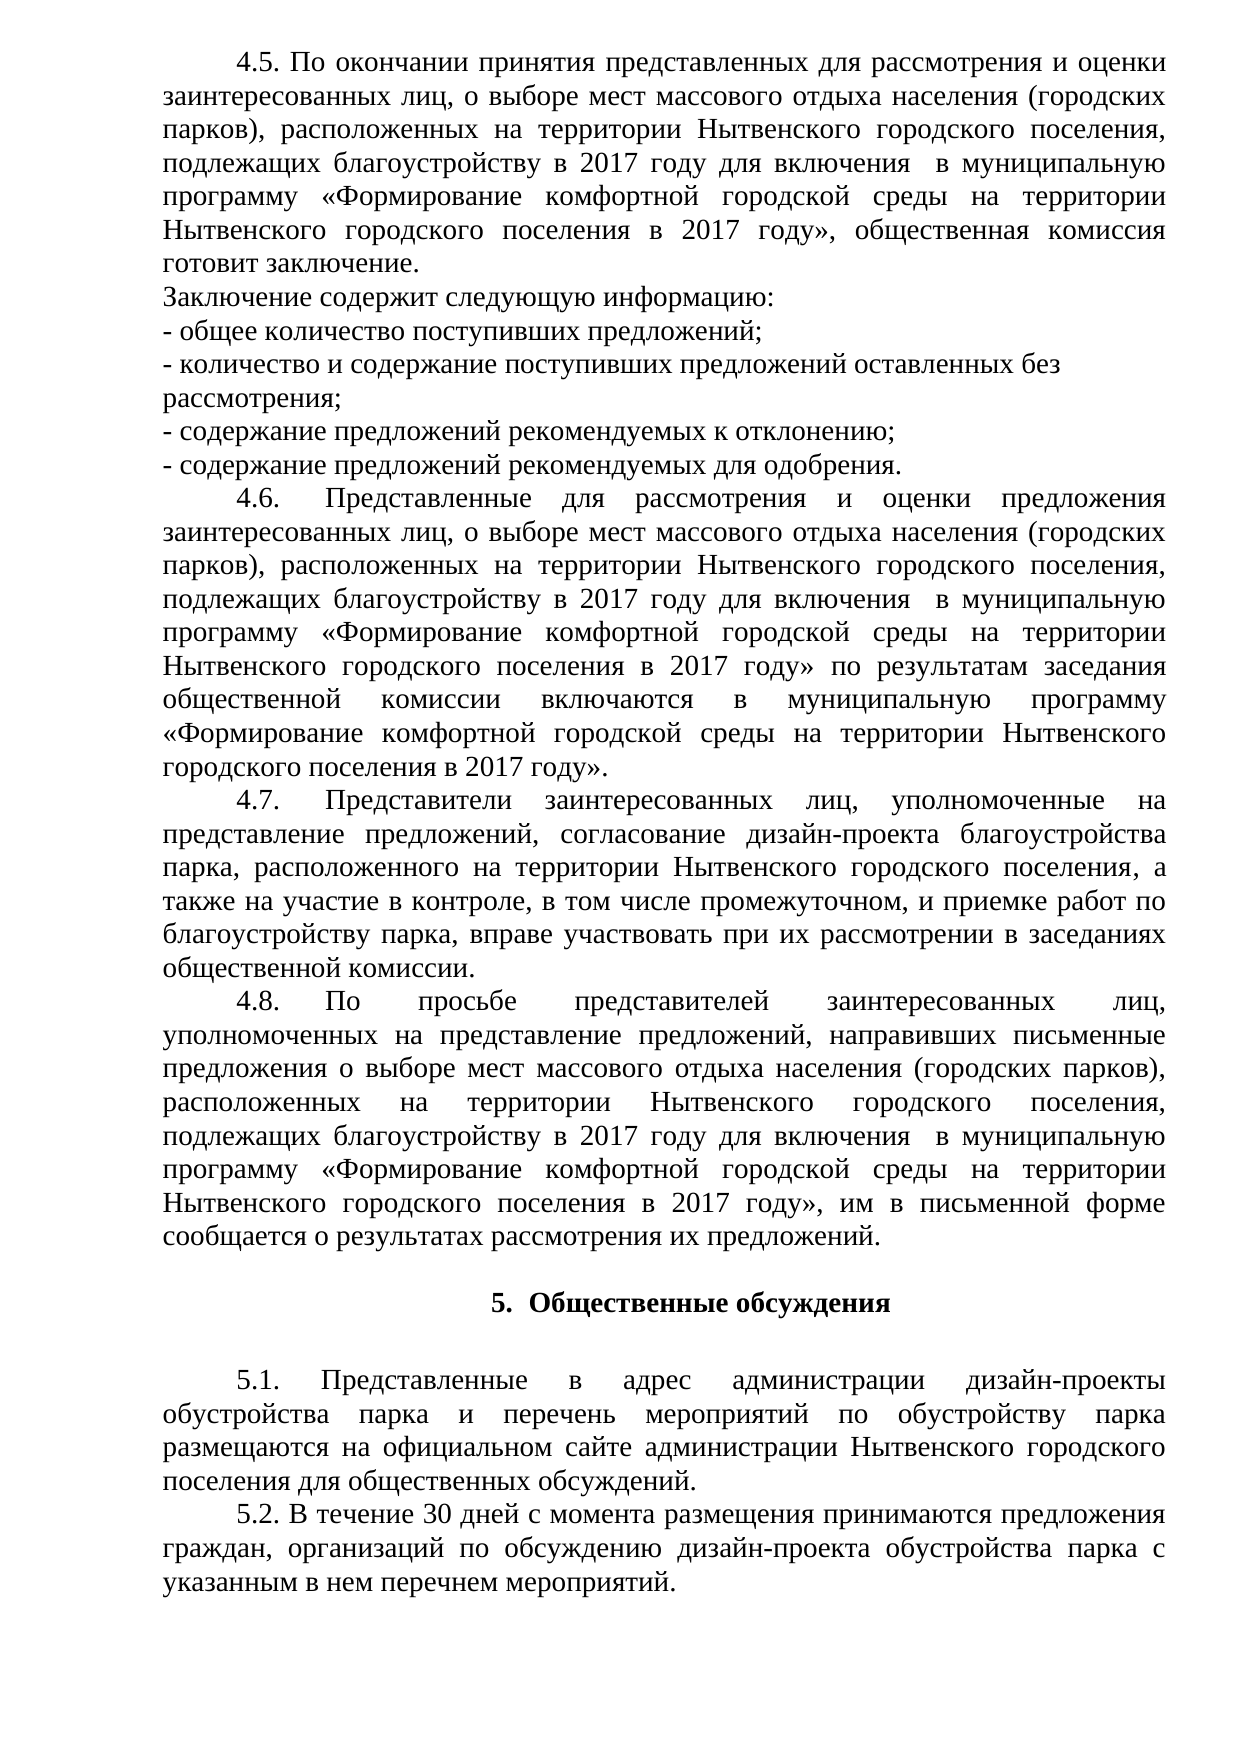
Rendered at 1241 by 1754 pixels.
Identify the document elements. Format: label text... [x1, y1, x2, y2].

list 5.1. Представленные в адрес администрации дизайн-проекты обустройства парка и перечень мероприятий по обустройству парка размещаются на официальном сайте администрации Нытвенского городского поселения для общественных обсуждений. [162, 1362, 1167, 1497]
list По просьбе представителей заинтересованных лиц, уполномоченных на представление предложений, направивших письменные предложения о выборе мест массового отдыха населения (городских парков), расположенных на территории Нытвенского городского поселения, подлежащих благоустройству в 2017 году для включения в муниципальную программу «Формирование комфортной городской среды на территории Нытвенского городского поселения в 2017 году», им в письменной форме сообщается о результатах рассмотрения их предложений. [162, 983, 1167, 1252]
list Общественные обсуждения [215, 1285, 1167, 1319]
list Представленные для рассмотрения и оценки предложения заинтересованных лиц, о выборе мест массового отдыха населения (городских парков), расположенных на территории Нытвенского городского поселения, подлежащих благоустройству в 2017 году для включения в муниципальную программу «Формирование комфортной городской среды на территории Нытвенского городского поселения в 2017 году» по результатам заседания общественной комиссии включаются в муниципальную программу «Формирование комфортной городской среды на территории Нытвенского городского поселения в 2017 году». [162, 480, 1167, 782]
text Заключение содержит следующую информацию: [162, 279, 1167, 313]
list Представители заинтересованных лиц, уполномоченные на представление предложений, согласование дизайн-проекта благоустройства парка, расположенного на территории Нытвенского городского поселения, а также на участие в контроле, в том числе промежуточном, и приемке работ по благоустройству парка, вправе участвовать при их рассмотрении в заседаниях общественной комиссии. [162, 782, 1167, 983]
text - общее количество поступивших предложений; [162, 313, 1167, 346]
text - количество и содержание поступивших предложений оставленных без рассмотрения; [162, 346, 1167, 413]
list 5.2. В течение 30 дней с момента размещения принимаются предложения граждан, организаций по обсуждению дизайн-проекта обустройства парка с указанным в нем перечнем мероприятий. [162, 1497, 1167, 1597]
text - содержание предложений рекомендуемых к отклонению; [162, 413, 1167, 447]
text - содержание предложений рекомендуемых для одобрения. [162, 447, 1167, 480]
text 4.5. По окончании принятия представленных для рассмотрения и оценки заинтересованных лиц, о выборе мест массового отдыха населения (городских парков), расположенных на территории Нытвенского городского поселения, подлежащих благоустройству в 2017 году для включения в муниципальную программу «Формирование комфортной городской среды на территории Нытвенского городского поселения в 2017 году», общественная комиссия готовит заключение. [162, 44, 1167, 279]
